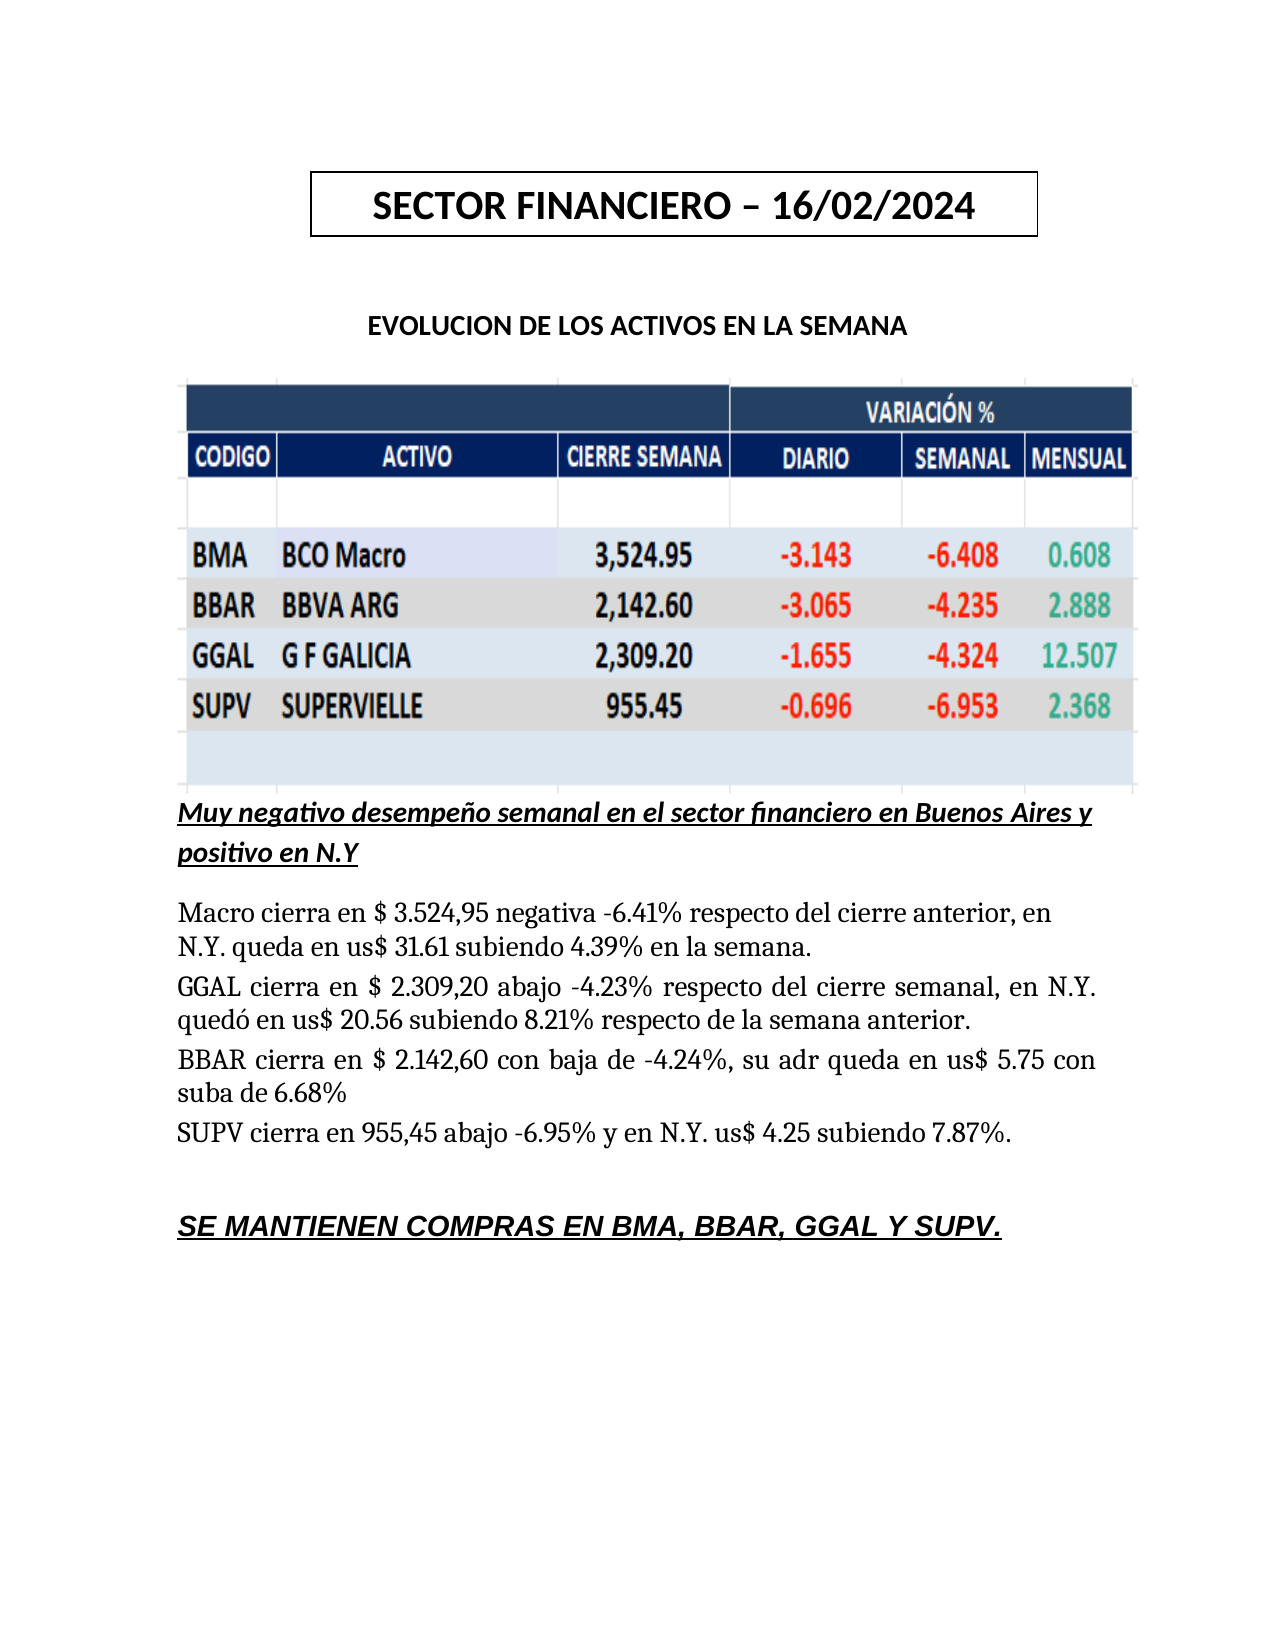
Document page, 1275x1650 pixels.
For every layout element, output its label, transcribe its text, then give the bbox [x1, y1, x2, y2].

text SE MANTIENEN COMPRAS EN BMA, BBAR, GGAL Y SUPV. [177, 1209, 1098, 1243]
picture [177, 378, 1139, 794]
text Muy negativo desempeño semanal en el sector financiero en Buenos Aires y positivo en N.Y [177, 794, 1098, 870]
subtitle GGAL cierra en $ 2.309,20 abajo -4.23% respecto del cierre semanal, en N.Y. quedó en us$ 20.56 subiendo 8.21% respecto de la semana anterior. [177, 970, 1098, 1037]
subtitle SUPV cierra en 955,45 abajo -6.95% y en N.Y. us$ 4.25 subiendo 7.87%. [177, 1116, 1098, 1150]
text EVOLUCION DE LOS ACTIVOS EN LA SEMANA [177, 307, 1098, 342]
subtitle BBAR cierra en $ 2.142,60 con baja de -4.24%, su adr queda en us$ 5.75 con suba de 6.68% [177, 1043, 1098, 1110]
subtitle Macro cierra en $ 3.524,95 negativa -6.41% respecto del cierre anterior, en N.Y. queda en us$ 31.61 subiendo 4.39% en la semana. [177, 896, 1098, 963]
